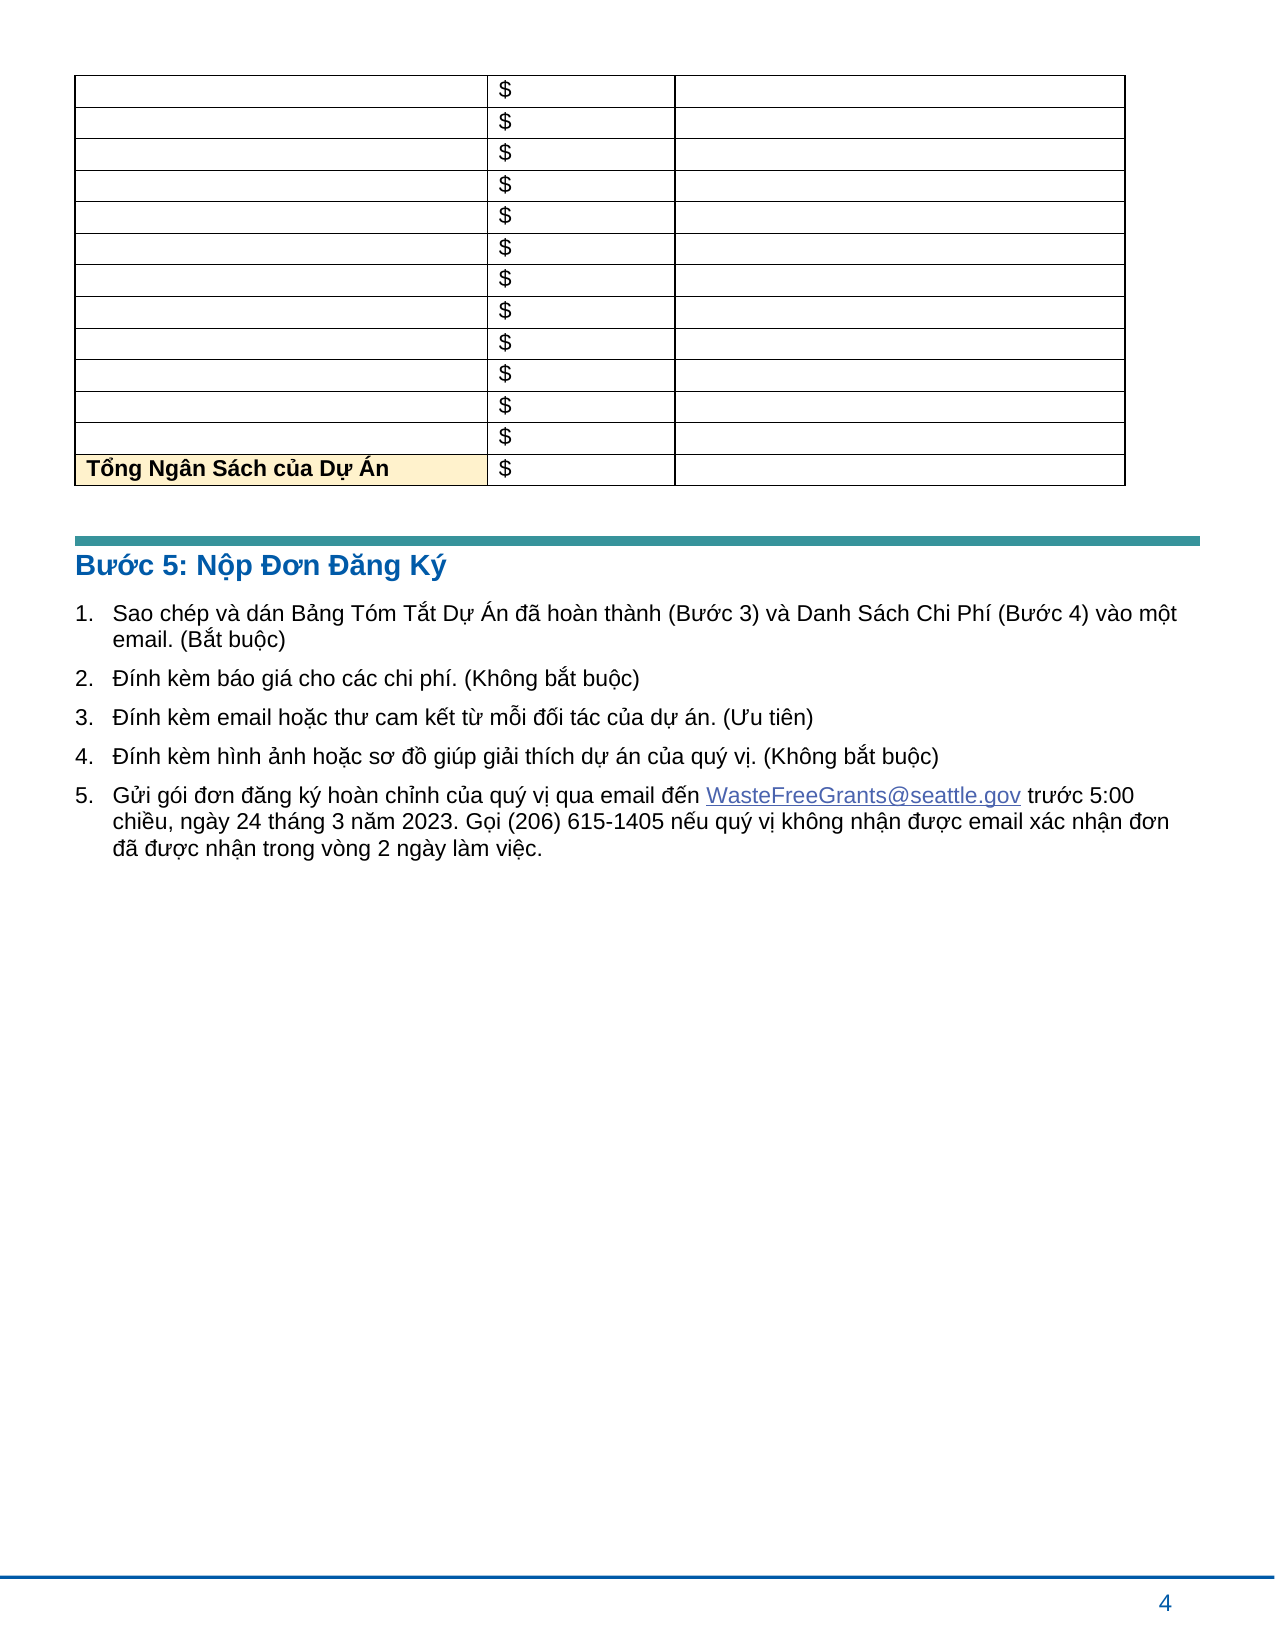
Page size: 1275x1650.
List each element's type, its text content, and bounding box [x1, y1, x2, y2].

table_cell [76, 171, 487, 201]
table_cell [676, 234, 1124, 264]
table_cell [76, 108, 487, 138]
subtitle Bước 5: Nộp Đơn Đăng Ký [75, 546, 1200, 581]
table_cell [76, 76, 487, 107]
table_cell [76, 234, 487, 264]
table_cell $ [488, 392, 674, 422]
table_cell [76, 360, 487, 391]
table_cell [676, 329, 1124, 359]
table_cell $ [488, 455, 674, 485]
table_cell $ [488, 423, 674, 454]
table_cell [676, 108, 1124, 138]
table_cell [676, 139, 1124, 170]
table_cell Tổng Ngân Sách của Dự Án [76, 455, 487, 485]
list Sao chép và dán Bảng Tóm Tắt Dự Án đã hoàn thành (Bước 3) và Danh Sách Chi Phí (Bước 4) vào một email. (Bắt buộc) [75, 600, 1200, 653]
table_cell $ [488, 108, 674, 138]
table_cell [676, 171, 1124, 201]
table_cell [76, 297, 487, 327]
table_cell [676, 76, 1124, 107]
table_cell $ [488, 76, 674, 107]
table_cell $ [488, 234, 674, 264]
table_cell [676, 423, 1124, 454]
table_cell [76, 139, 487, 170]
table_cell [676, 297, 1124, 327]
table_cell [76, 329, 487, 359]
table_cell [676, 392, 1124, 422]
list Đính kèm báo giá cho các chi phí. (Không bắt buộc) [75, 665, 1200, 692]
table_cell $ [488, 139, 674, 170]
list Đính kèm email hoặc thư cam kết từ mỗi đối tác của dự án. (Ưu tiên) [75, 704, 1200, 731]
table_cell [76, 392, 487, 422]
table_cell [676, 360, 1124, 391]
list Gửi gói đơn đăng ký hoàn chỉnh của quý vị qua email đến WasteFreeGrants@seattle.gov trước 5:00 chiều, ngày 24 tháng 3 năm 2023. Gọi (206) 615-1405 nếu quý vị không nhận được email xác nhận đơn đã được nhận trong vòng 2 ngày làm việc. [75, 782, 1200, 861]
table_cell $ [488, 265, 674, 296]
table_cell $ [488, 297, 674, 327]
table_cell [676, 455, 1124, 485]
table_cell $ [488, 202, 674, 233]
table_cell [676, 265, 1124, 296]
table_cell [76, 423, 487, 454]
table_cell $ [488, 360, 674, 391]
list Đính kèm hình ảnh hoặc sơ đồ giúp giải thích dự án của quý vị. (Không bắt buộc) [75, 743, 1200, 769]
table_cell [676, 202, 1124, 233]
table_cell [76, 265, 487, 296]
table_cell $ [488, 171, 674, 201]
table_cell $ [488, 329, 674, 359]
table_cell [76, 202, 487, 233]
